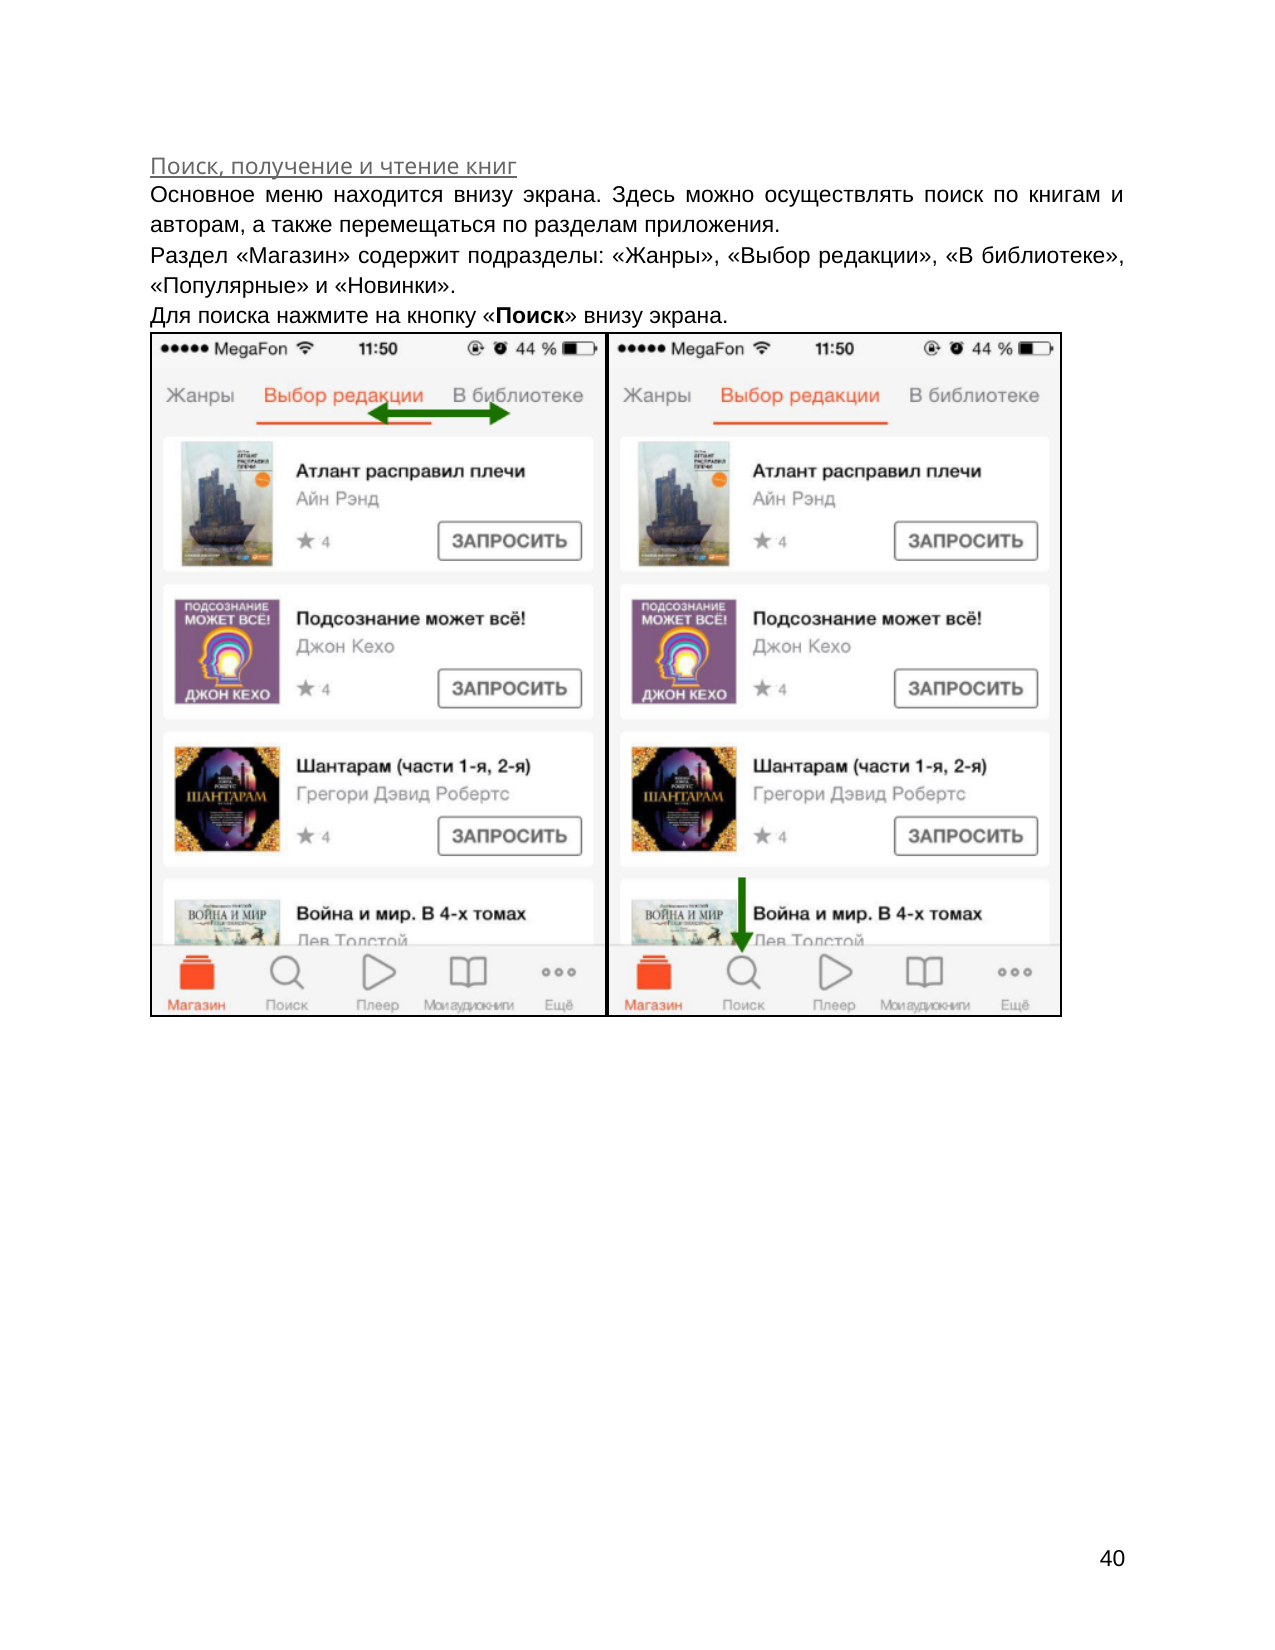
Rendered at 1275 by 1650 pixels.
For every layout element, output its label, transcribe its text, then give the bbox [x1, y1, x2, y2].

text Раздел «Магазин» содержит подразделы: «Жанры», «Выбор редакции», «В библиотеке», «Популярные» и «Новинки». [150, 242, 1125, 298]
subtitle Поиск, получение и чтение книг [150, 150, 1125, 181]
text Основное меню находится внизу экрана. Здесь можно осуществлять поиск по книгам и авторам, а также перемещаться по разделам приложения. [150, 181, 1125, 238]
text Для поиска нажмите на кнопку «Поиск» внизу экрана. [150, 302, 1125, 328]
picture [609, 334, 1060, 1015]
picture [152, 334, 605, 1015]
